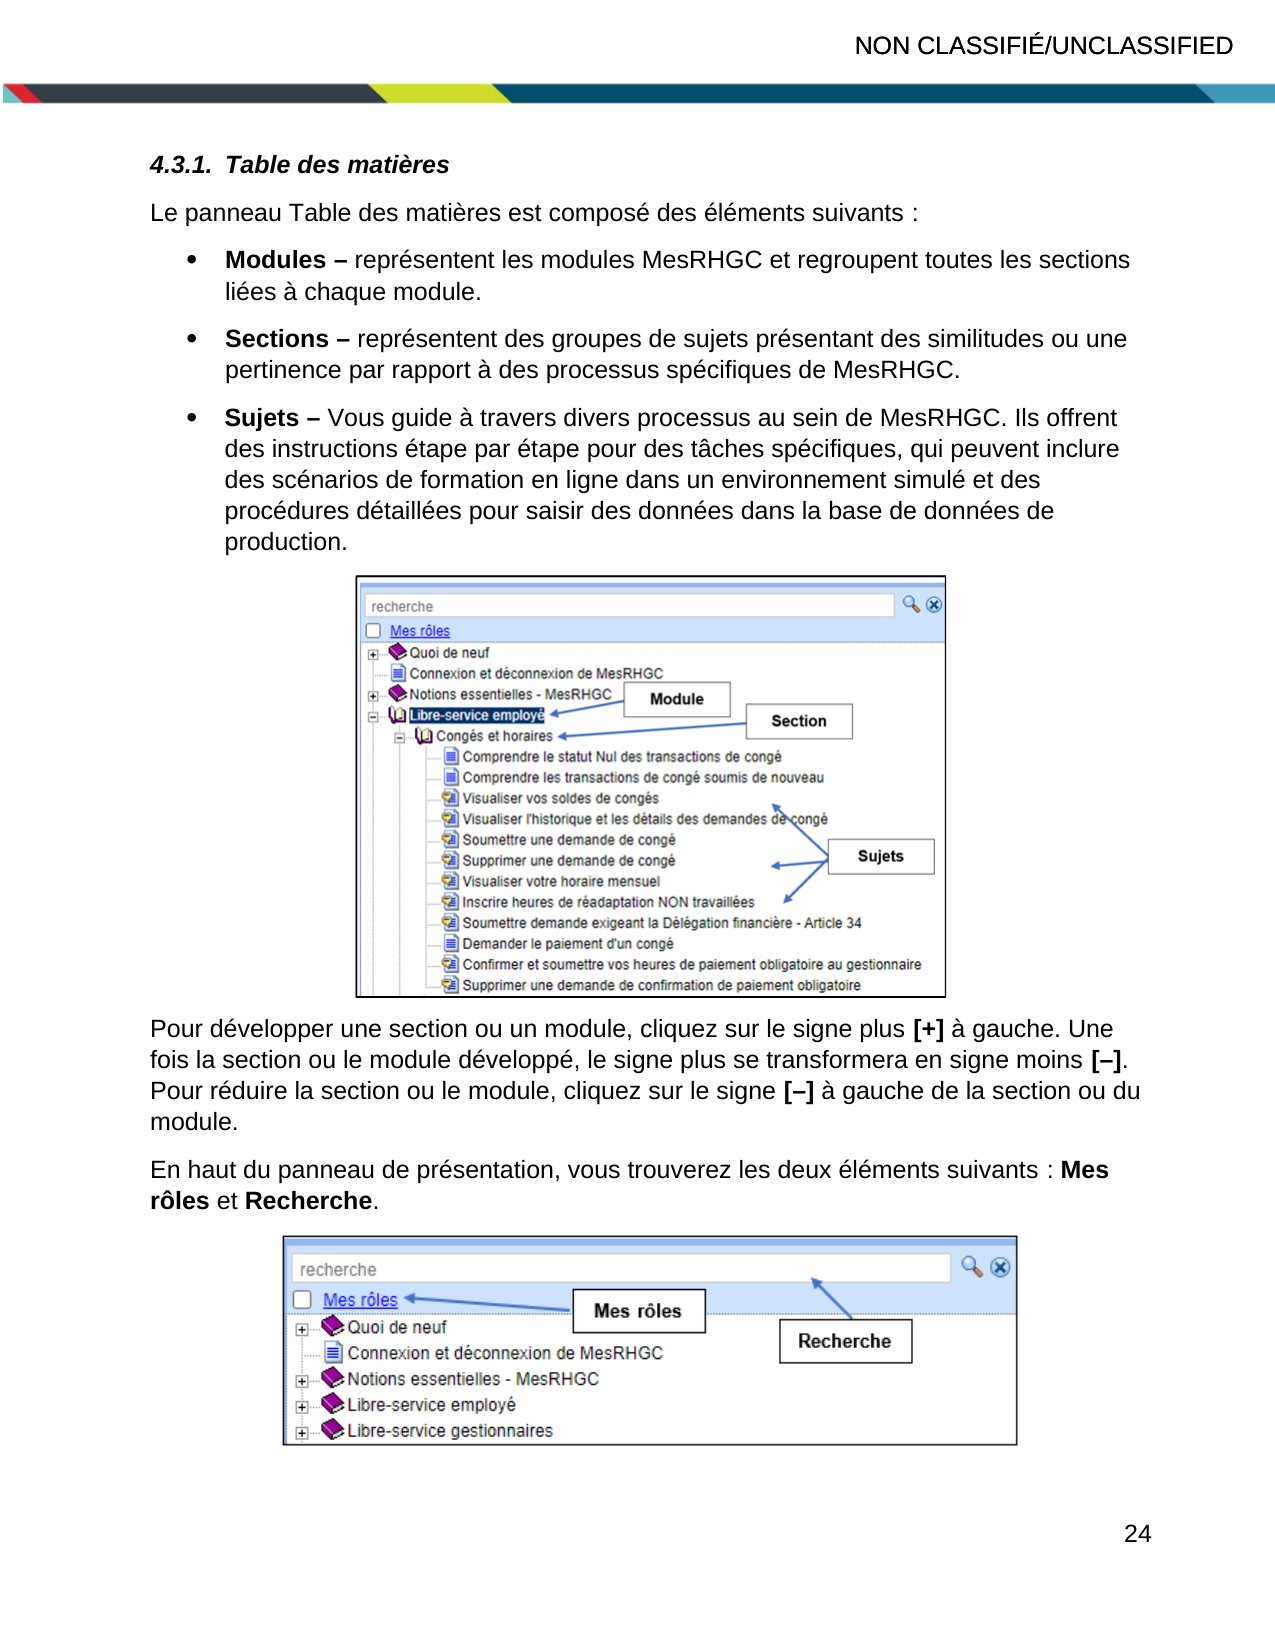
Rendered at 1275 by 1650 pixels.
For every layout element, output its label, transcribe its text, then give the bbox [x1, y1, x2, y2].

picture [3, 74, 1275, 117]
text Le panneau Table des matières est composé des éléments suivants : [150, 198, 1152, 226]
list Sujets – Vous guide à travers divers processus au sein de MesRHGC. Ils offrent des instructions étape par étape pour des tâches spécifiques, qui peuvent inclure des scénarios de formation en ligne dans un environnement simulé et des procédures détaillées pour saisir des données dans la base de données de production. [187, 403, 1152, 556]
text En haut du panneau de présentation, vous trouverez les deux éléments suivants : Mes rôles et Recherche. [150, 1155, 1152, 1214]
list Sections – représentent des groupes de sujets présentant des similitudes ou une pertinence par rapport à des processus spécifiques de MesRHGC. [187, 324, 1152, 384]
subtitle Table des matières [150, 150, 1152, 179]
list Modules – représentent les modules MesRHGC et regroupent toutes les sections liées à chaque module. [187, 245, 1152, 305]
text Pour développer une section ou un module, cliquez sur le signe plus [+] à gauche. Une fois la section ou le module développé, le signe plus se transformera en signe moins [–]. Pour réduire la section ou le module, cliquez sur le signe [–] à gauche de la section ou du module. [150, 1014, 1152, 1136]
picture [280, 1233, 1022, 1450]
picture [355, 575, 947, 998]
